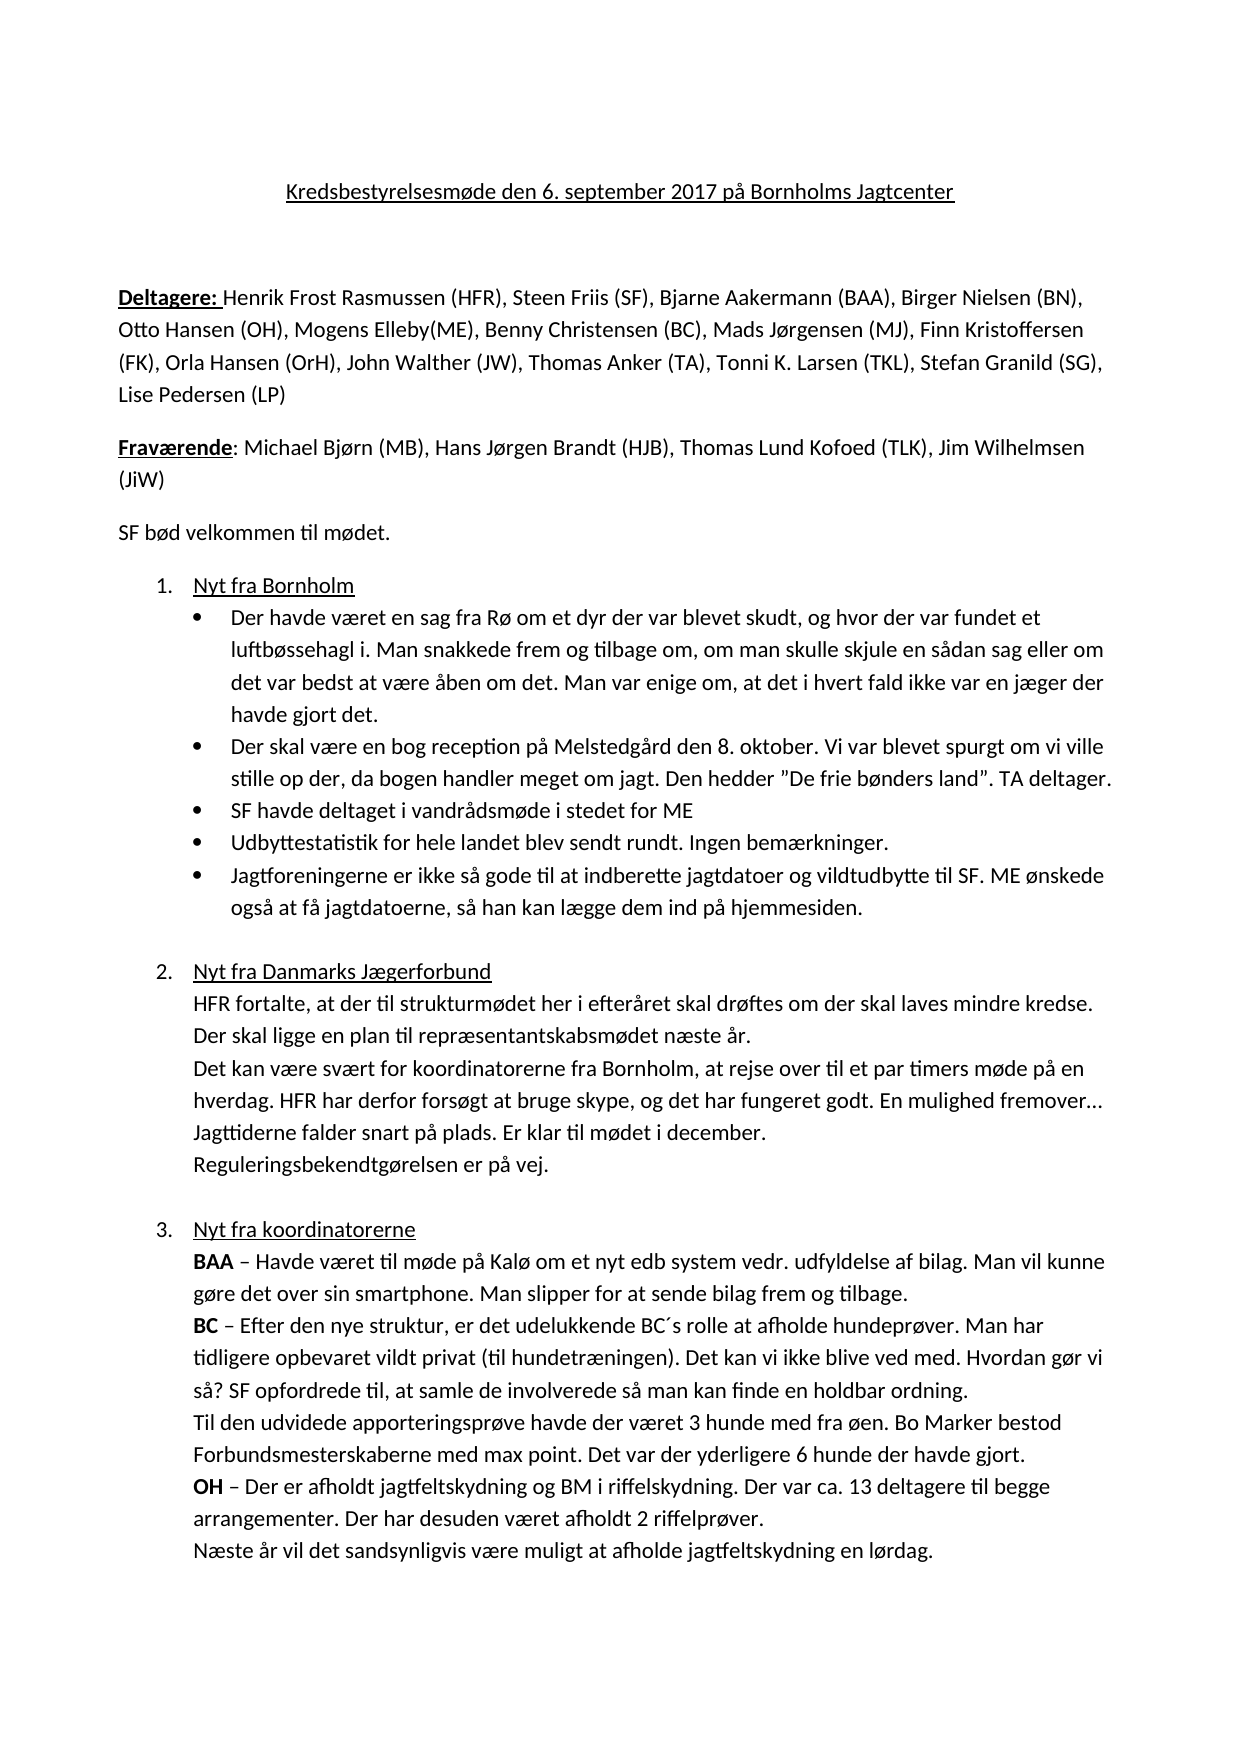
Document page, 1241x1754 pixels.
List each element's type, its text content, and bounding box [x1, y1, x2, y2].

list Der havde været en sag fra Rø om et dyr der var blevet skudt, og hvor der var fundet et luftbøssehagl i. Man snakkede frem og tilbage om, om man skulle skjule en sådan sag eller om det var bedst at være åben om det. Man var enige om, at det i hvert fald ikke var en jæger der havde gjort det. [193, 603, 1122, 728]
list Jagttiderne falder snart på plads. Er klar til mødet i december. [193, 1118, 1122, 1146]
text SF bød velkommen til mødet. [118, 518, 1122, 546]
text Fraværende: Michael Bjørn (MB), Hans Jørgen Brandt (HJB), Thomas Lund Kofoed (TLK), Jim Wilhelmsen (JiW) [118, 433, 1122, 493]
list Udbyttestatistik for hele landet blev sendt rundt. Ingen bemærkninger. [193, 828, 1122, 857]
list Til den udvidede apporteringsprøve havde der været 3 hunde med fra øen. Bo Marker bestod Forbundsmesterskaberne med max point. Det var der yderligere 6 hunde der havde gjort. [193, 1408, 1122, 1468]
list Næste år vil det sandsynligvis være muligt at afholde jagtfeltskydning en lørdag. [193, 1537, 1122, 1565]
list SF havde deltaget i vandrådsmøde i stedet for ME [193, 796, 1122, 824]
text Kredsbestyrelsesmøde den 6. september 2017 på Bornholms Jagtcenter [118, 177, 1122, 205]
text Deltagere: Henrik Frost Rasmussen (HFR), Steen Friis (SF), Bjarne Aakermann (BAA), Birger Nielsen (BN), Otto Hansen (OH), Mogens Elleby(ME), Benny Christensen (BC), Mads Jørgensen (MJ), Finn Kristoffersen (FK), Orla Hansen (OrH), John Walther (JW), Thomas Anker (TA), Tonni K. Larsen (TKL), Stefan Granild (SG), Lise Pedersen (LP) [118, 283, 1122, 408]
list Nyt fra koordinatorerne [156, 1215, 1122, 1243]
list Nyt fra Danmarks Jægerforbund [156, 957, 1122, 985]
list BAA – Havde været til møde på Kalø om et nyt edb system vedr. udfyldelse af bilag. Man vil kunne gøre det over sin smartphone. Man slipper for at sende bilag frem og tilbage. [193, 1247, 1122, 1307]
list HFR fortalte, at der til strukturmødet her i efteråret skal drøftes om der skal laves mindre kredse. Der skal ligge en plan til repræsentantskabsmødet næste år. [193, 989, 1122, 1050]
list BC – Efter den nye struktur, er det udelukkende BC´s rolle at afholde hundeprøver. Man har tidligere opbevaret vildt privat (til hundetræningen). Det kan vi ikke blive ved med. Hvordan gør vi så? SF opfordrede til, at samle de involverede så man kan finde en holdbar ordning. [193, 1311, 1122, 1404]
list OH – Der er afholdt jagtfeltskydning og BM i riffelskydning. Der var ca. 13 deltagere til begge arrangementer. Der har desuden været afholdt 2 riffelprøver. [193, 1472, 1122, 1532]
list Det kan være svært for koordinatorerne fra Bornholm, at rejse over til et par timers møde på en hverdag. HFR har derfor forsøgt at bruge skype, og det har fungeret godt. En mulighed fremover… [193, 1054, 1122, 1114]
list Jagtforeningerne er ikke så gode til at indberette jagtdatoer og vildtudbytte til SF. ME ønskede også at få jagtdatoerne, så han kan lægge dem ind på hjemmesiden. [193, 861, 1122, 921]
list Der skal være en bog reception på Melstedgård den 8. oktober. Vi var blevet spurgt om vi ville stille op der, da bogen handler meget om jagt. Den hedder ”De frie bønders land”. TA deltager. [193, 732, 1122, 792]
list Reguleringsbekendtgørelsen er på vej. [193, 1150, 1122, 1178]
list Nyt fra Bornholm [156, 571, 1122, 599]
